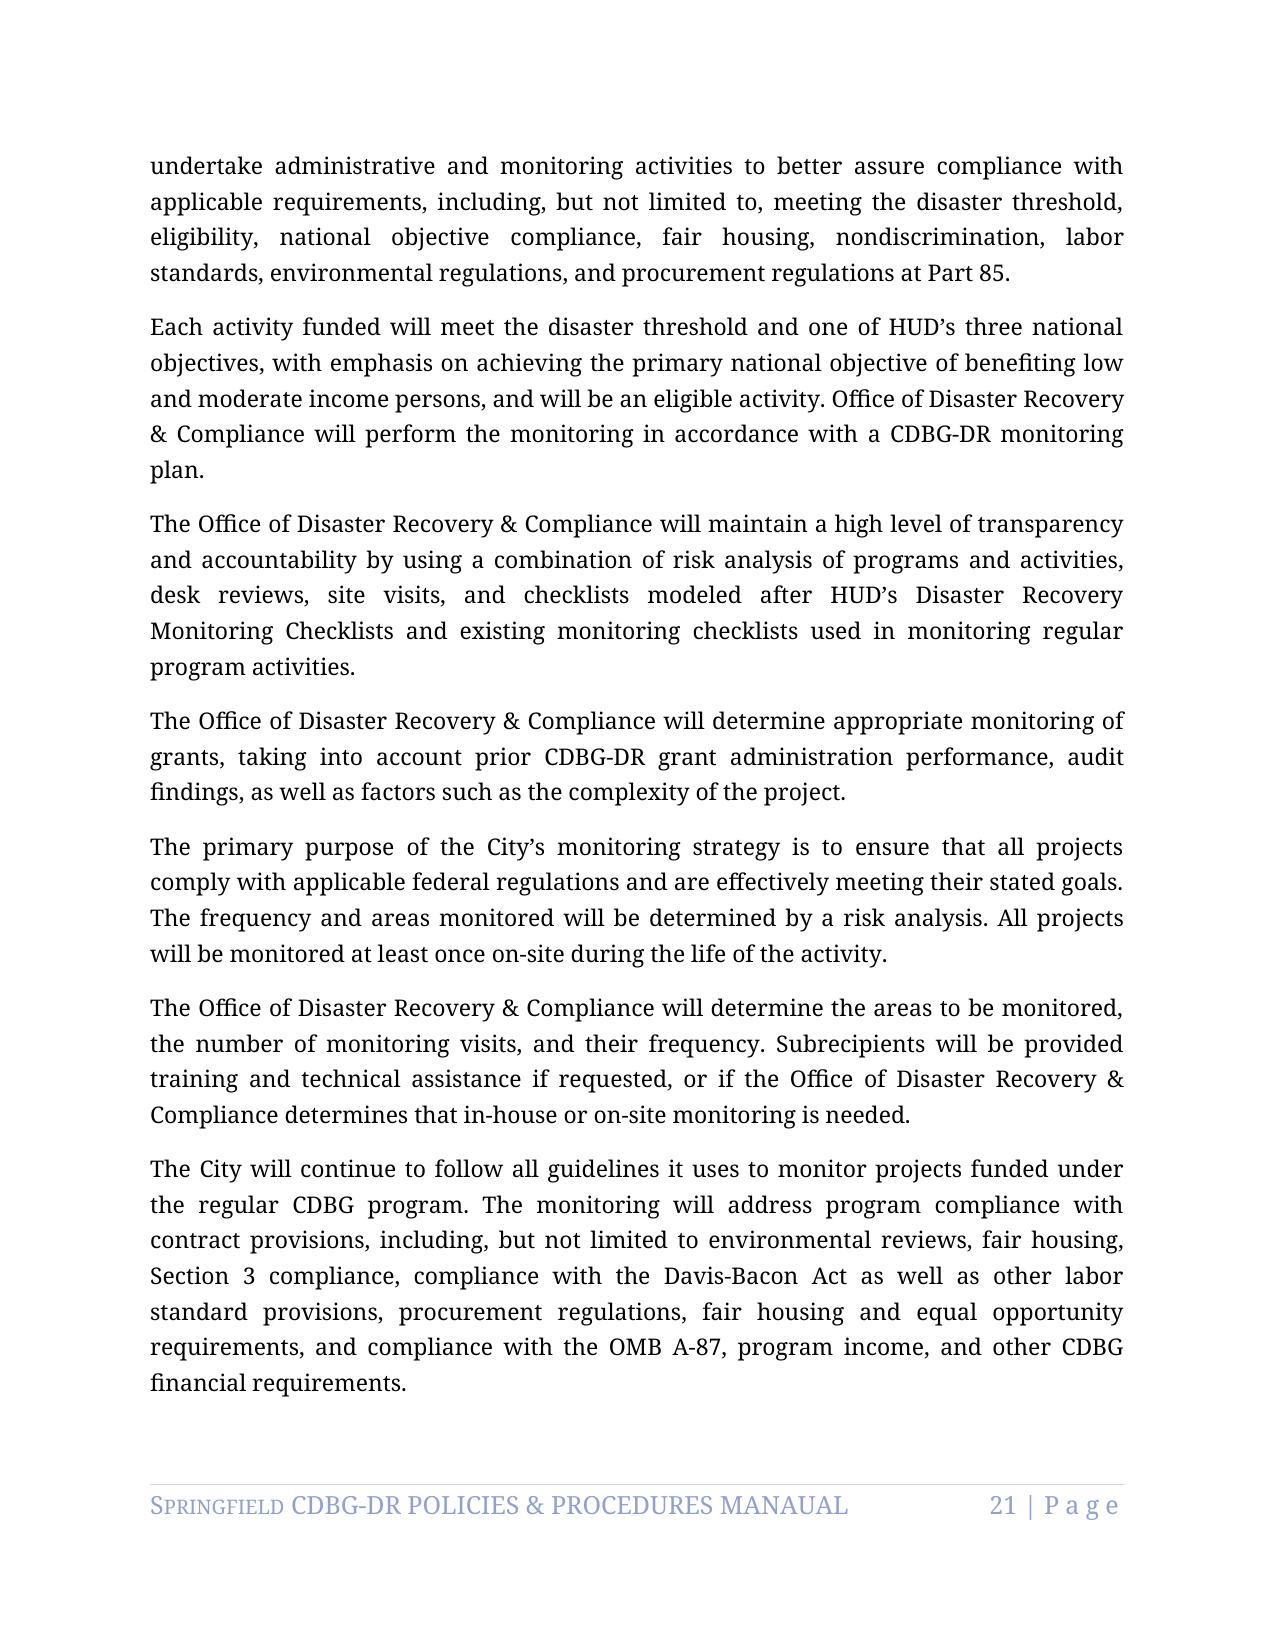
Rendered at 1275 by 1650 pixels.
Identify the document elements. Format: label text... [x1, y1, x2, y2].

text The City will continue to follow all guidelines it uses to monitor projects funded under the regular CDBG program. The monitoring will address program compliance with contract provisions, including, but not limited to environmental reviews, fair housing, Section 3 compliance, compliance with the Davis-Bacon Act as well as other labor standard provisions, procurement regulations, fair housing and equal opportunity requirements, and compliance with the OMB A-87, program income, and other CDBG financial requirements. [150, 1153, 1125, 1398]
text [150, 150, 1125, 288]
text The Office of Disaster Recovery & Compliance will determine the areas to be monitored, the number of monitoring visits, and their frequency. Subrecipients will be provided training and technical assistance if requested, or if the Office of Disaster Recovery & Compliance determines that in-house or on-site monitoring is needed. [150, 992, 1125, 1130]
text The Office of Disaster Recovery & Compliance will determine appropriate monitoring of grants, taking into account prior CDBG-DR grant administration performance, audit findings, as well as factors such as the complexity of the project. [150, 705, 1125, 807]
text Each activity funded will meet the disaster threshold and one of HUD’s three national objectives, with emphasis on achieving the primary national objective of benefiting low and moderate income persons, and will be an eligible activity. Office of Disaster Recovery & Compliance will perform the monitoring in accordance with a CDBG-DR monitoring plan. [150, 311, 1125, 485]
text The Office of Disaster Recovery & Compliance will maintain a high level of transparency and accountability by using a combination of risk analysis of programs and activities, desk reviews, site visits, and checklists modeled after HUD’s Disaster Recovery Monitoring Checklists and existing monitoring checklists used in monitoring regular program activities. [150, 508, 1125, 682]
text The primary purpose of the City’s monitoring strategy is to ensure that all projects comply with applicable federal regulations and are effectively meeting their stated goals. The frequency and areas monitored will be determined by a risk analysis. All projects will be monitored at least once on-site during the life of the activity. [150, 831, 1125, 969]
